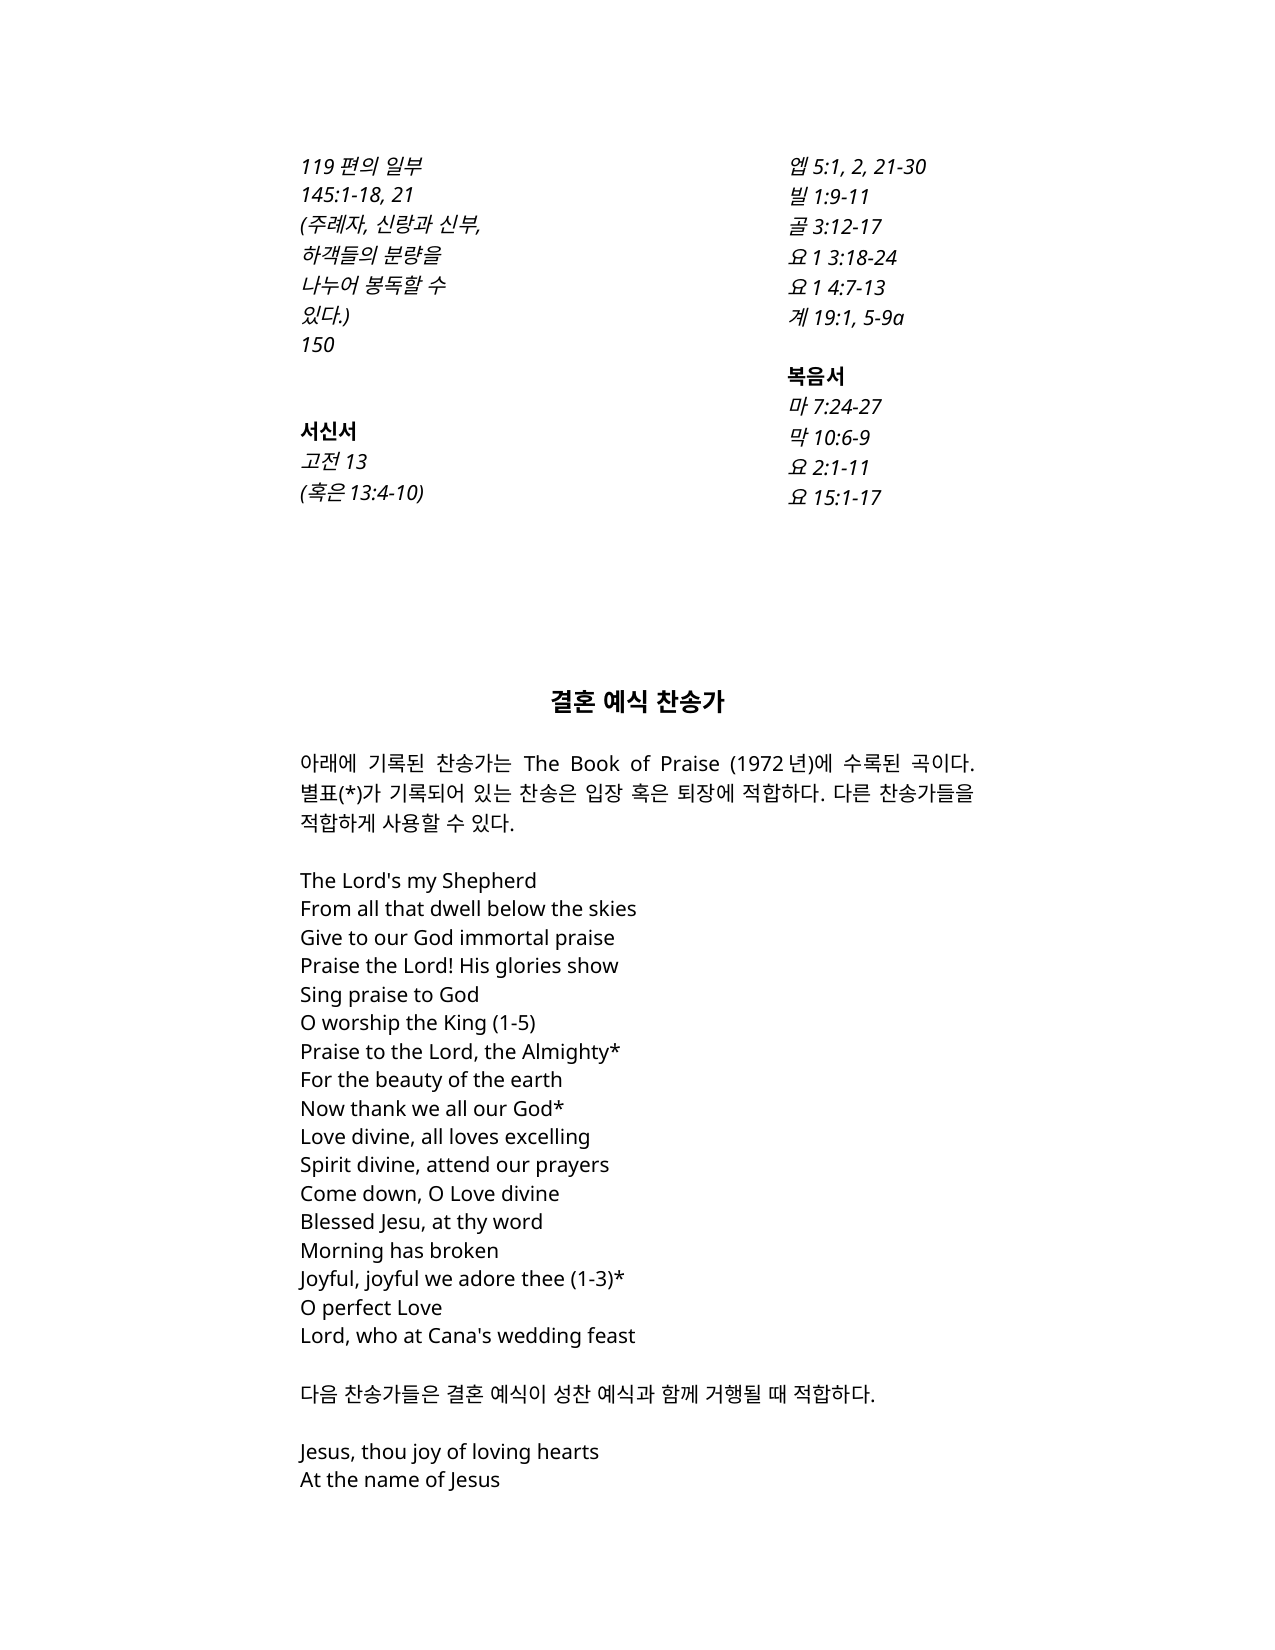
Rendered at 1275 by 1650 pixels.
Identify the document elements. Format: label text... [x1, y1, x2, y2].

text 결혼 예식 찬송가 [300, 682, 975, 718]
text 마 7:24-27 [712, 391, 975, 421]
text 119편의 일부 [300, 150, 487, 180]
text 막 10:6-9 [712, 421, 975, 451]
text Come down, O Love divine [300, 1179, 975, 1207]
text O worship the King (1-5) [300, 1008, 975, 1037]
text (주례자, 신랑과 신부, 하객들의 분량을 나누어 봉독할 수 있다.) [300, 209, 487, 330]
text Joyful, joyful we adore thee (1-3)* [300, 1264, 975, 1293]
text Give to our God immortal praise [300, 923, 975, 951]
text 요 15:1-17 [712, 481, 975, 512]
text 고전 13 (혹은13:4-10) [300, 446, 487, 506]
text From all that dwell below the skies [300, 894, 975, 923]
text 복음서 [712, 360, 975, 391]
text 아래에 기록된 찬송가는 The Book of Praise (1972년)에 수록된 곡이다. 별표(*)가 기록되어 있는 찬송은 입장 혹은 퇴장에 적합하다. 다른 찬송가들을 적합하게 사용할 수 있다. [300, 747, 975, 838]
text Praise to the Lord, the Almighty* [300, 1037, 975, 1065]
text 요 2:1-11 [712, 451, 975, 481]
text 골 3:12-17 [712, 211, 975, 241]
text For the beauty of the earth [300, 1065, 975, 1094]
text 요1 4:7-13 [712, 271, 975, 302]
text Spirit divine, attend our prayers [300, 1151, 975, 1179]
text 계 19:1, 5-9a [712, 302, 975, 332]
text Jesus, thou joy of loving hearts [300, 1437, 975, 1465]
text Praise the Lord! His glories show [300, 951, 975, 980]
text Blessed Jesu, at thy word [300, 1207, 975, 1236]
text Love divine, all loves excelling [300, 1122, 975, 1151]
text 150 [225, 330, 487, 358]
text 엡 5:1, 2, 21-30 [787, 150, 975, 180]
text Sing praise to God [300, 980, 975, 1008]
text O perfect Love [300, 1293, 975, 1321]
text Now thank we all our God* [300, 1094, 975, 1122]
text 요1 3:18-24 [712, 241, 975, 271]
text 서신서 [225, 415, 487, 446]
text 다음 찬송가들은 결혼 예식이 성찬 예식과 함께 거행될 때 적합하다. [300, 1378, 975, 1408]
text The Lord's my Shepherd [300, 866, 975, 894]
text Morning has broken [300, 1236, 975, 1264]
text 145:1-18, 21 [300, 180, 487, 209]
text At the name of Jesus [300, 1465, 975, 1494]
text 빌 1:9-11 [712, 180, 975, 211]
text Lord, who at Cana's wedding feast [300, 1321, 975, 1349]
